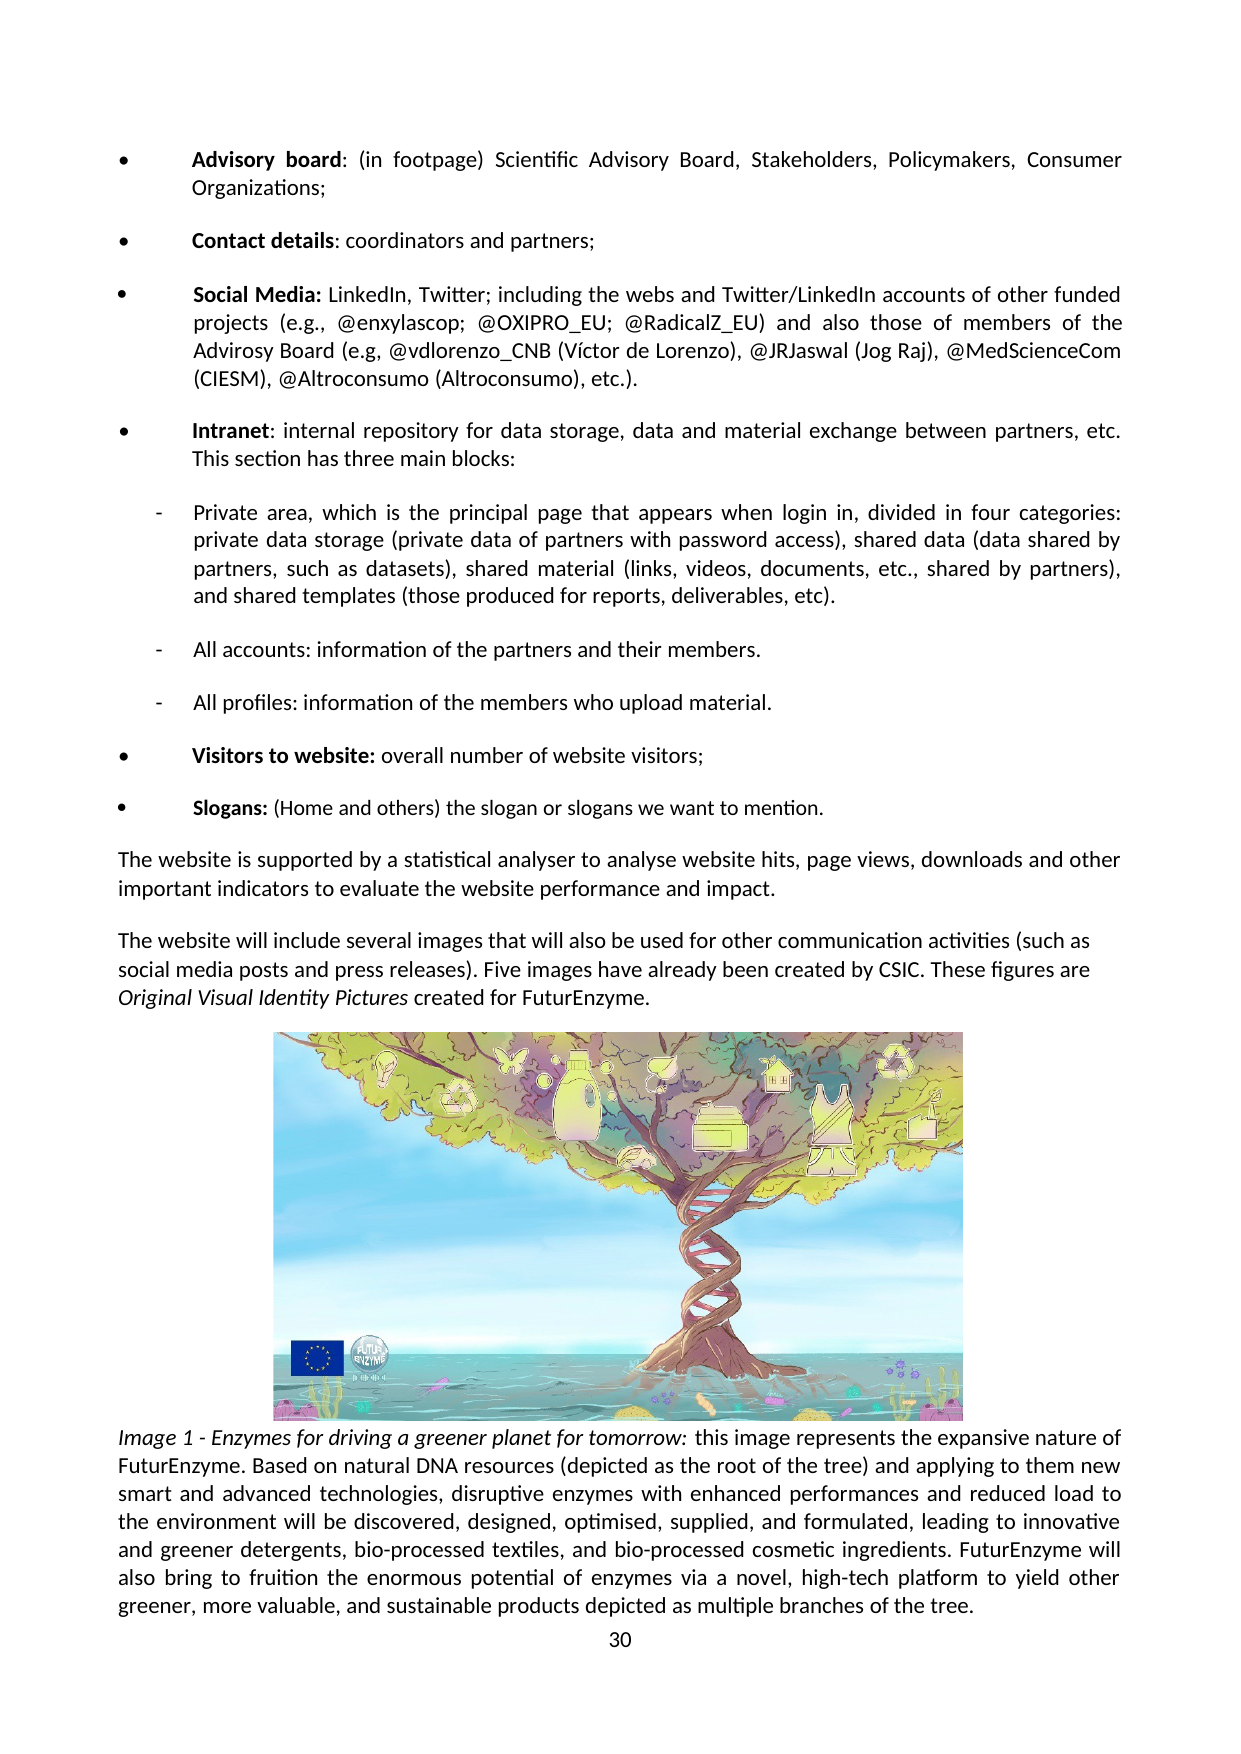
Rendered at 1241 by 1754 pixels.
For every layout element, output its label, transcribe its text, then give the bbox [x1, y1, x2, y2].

list Advisory board: (in footpage) Scientific Advisory Board, Stakeholders, Policymakers, Consumer Organizations; [118, 146, 1122, 202]
list Contact details: coordinators and partners; [118, 227, 1159, 254]
list Slogans: (Home and others) the slogan or slogans we want to mention. [118, 794, 1159, 821]
list All profiles: information of the members who upload material. [155, 688, 1159, 716]
text The website will include several images that will also be used for other communication activities (such as social media posts and press releases). Five images have already been created by CSIC. These figures are Original Visual Identity Pictures created for FuturEnzyme. [118, 927, 1093, 1011]
list Visitors to website: overall number of website visitors; [118, 741, 1159, 769]
picture [273, 1032, 963, 1421]
list Social Media: LinkedIn, Twitter; including the webs and Twitter/LinkedIn accounts of other funded projects (e.g., @enxylascop; @OXIPRO_EU; @RadicalZ_EU) and also those of members of the Advirosy Board (e.g, @vdlorenzo_CNB (Víctor de Lorenzo), @JRJaswal (Jog Raj), @MedScienceCom (CIESM), @Altroconsumo (Altroconsumo), etc.). [118, 280, 1123, 392]
list All accounts: information of the partners and their members. [155, 635, 1159, 663]
list Private area, which is the principal page that appears when login in, divided in four categories: private data storage (private data of partners with password access), shared data (data shared by partners, such as datasets), shared material (links, videos, documents, etc., shared by partners), and shared templates (those produced for reports, deliverables, etc). [155, 498, 1123, 610]
list Intranet: internal repository for data storage, data and material exchange between partners, etc. This section has three main blocks: [118, 417, 1123, 473]
text The website is supported by a statistical analyser to analyse website hits, page views, downloads and other important indicators to evaluate the website performance and impact. [118, 846, 1123, 902]
